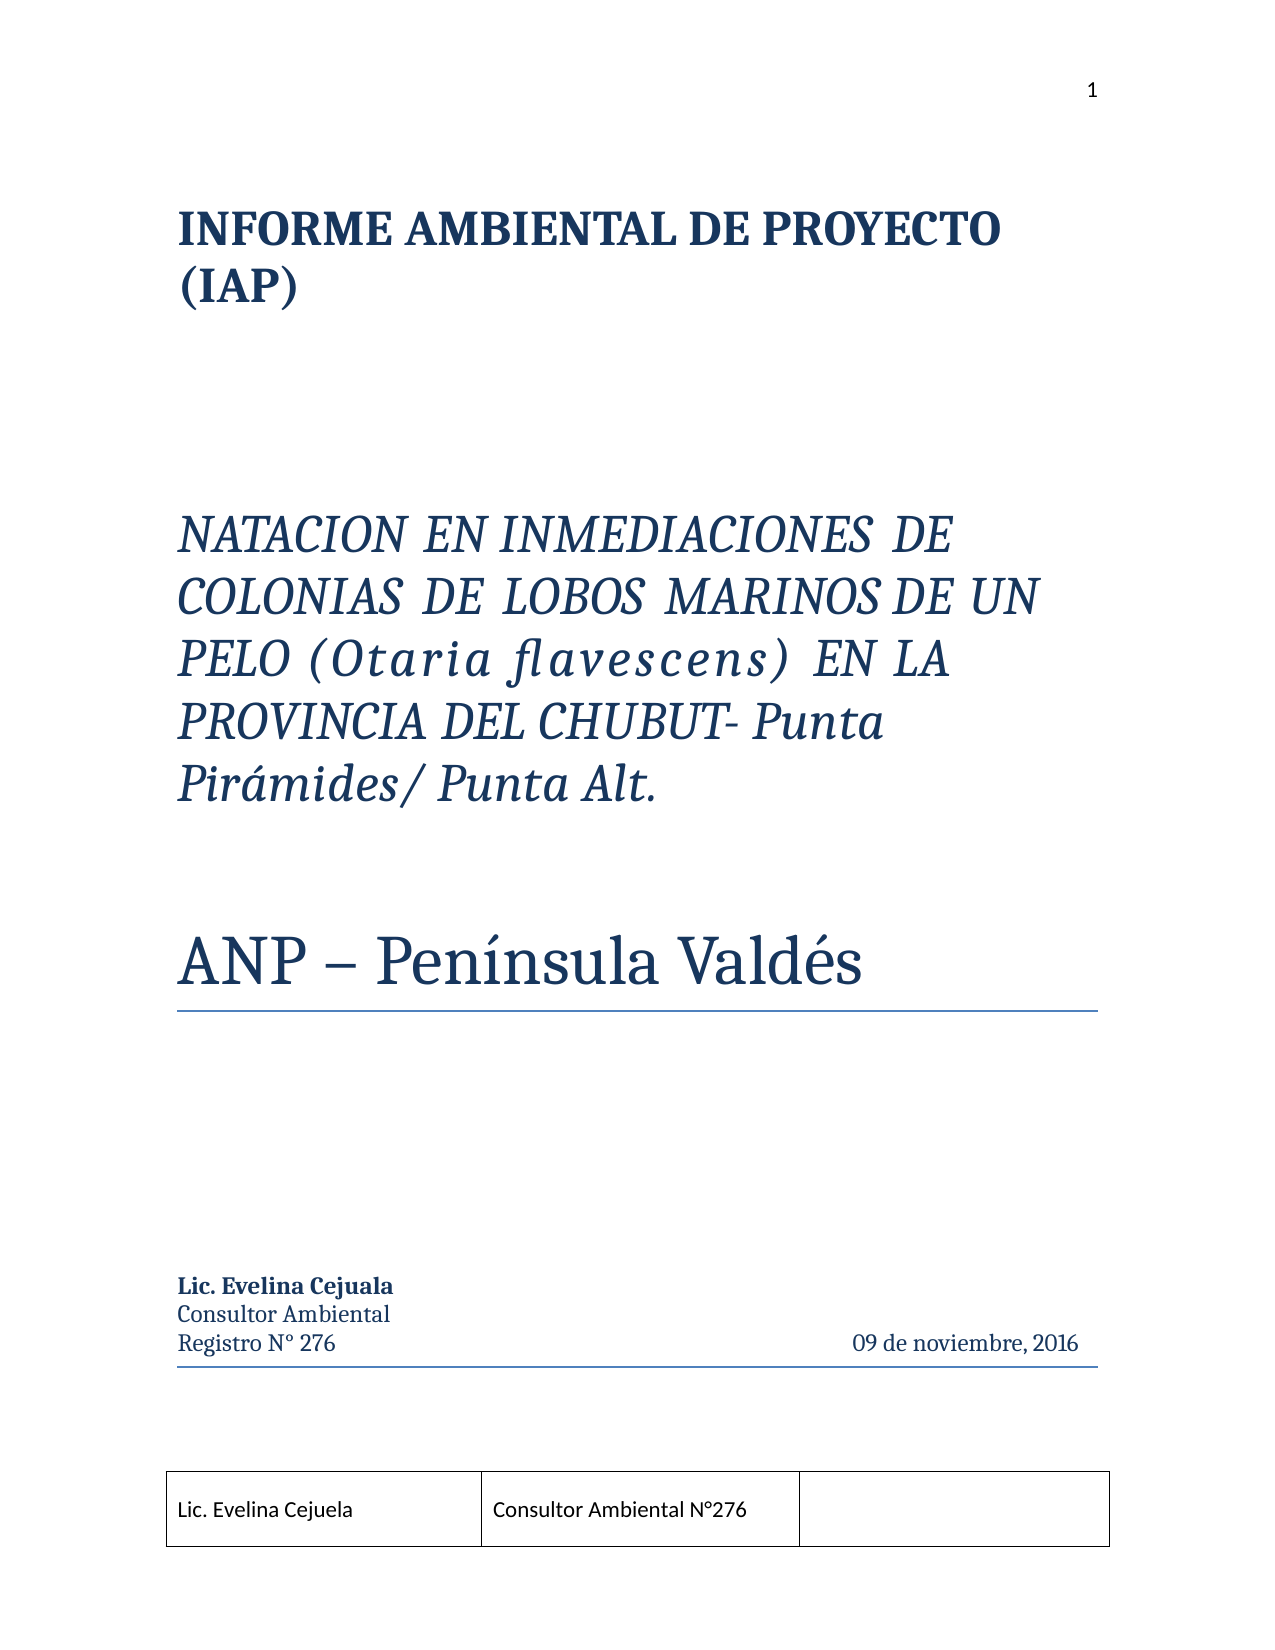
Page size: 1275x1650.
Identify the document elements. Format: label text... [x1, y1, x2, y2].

title Registro N° 276 09 de noviembre, 2016 [177, 1329, 1098, 1366]
title ANP – Península Valdés [177, 920, 1098, 1010]
title Lic. Evelina Cejuala [177, 1272, 1098, 1300]
title NATACION EN INMEDIACIONES DE COLONIAS DE LOBOS MARINOS DE UN PELO (Otaria flavescens) EN LA PROVINCIA DEL CHUBUT- Punta Pirámides/ Punta Alt. [177, 503, 1098, 815]
title Consultor Ambiental [177, 1300, 1098, 1329]
title INFORME AMBIENTAL DE PROYECTO (IAP) [177, 200, 1098, 315]
